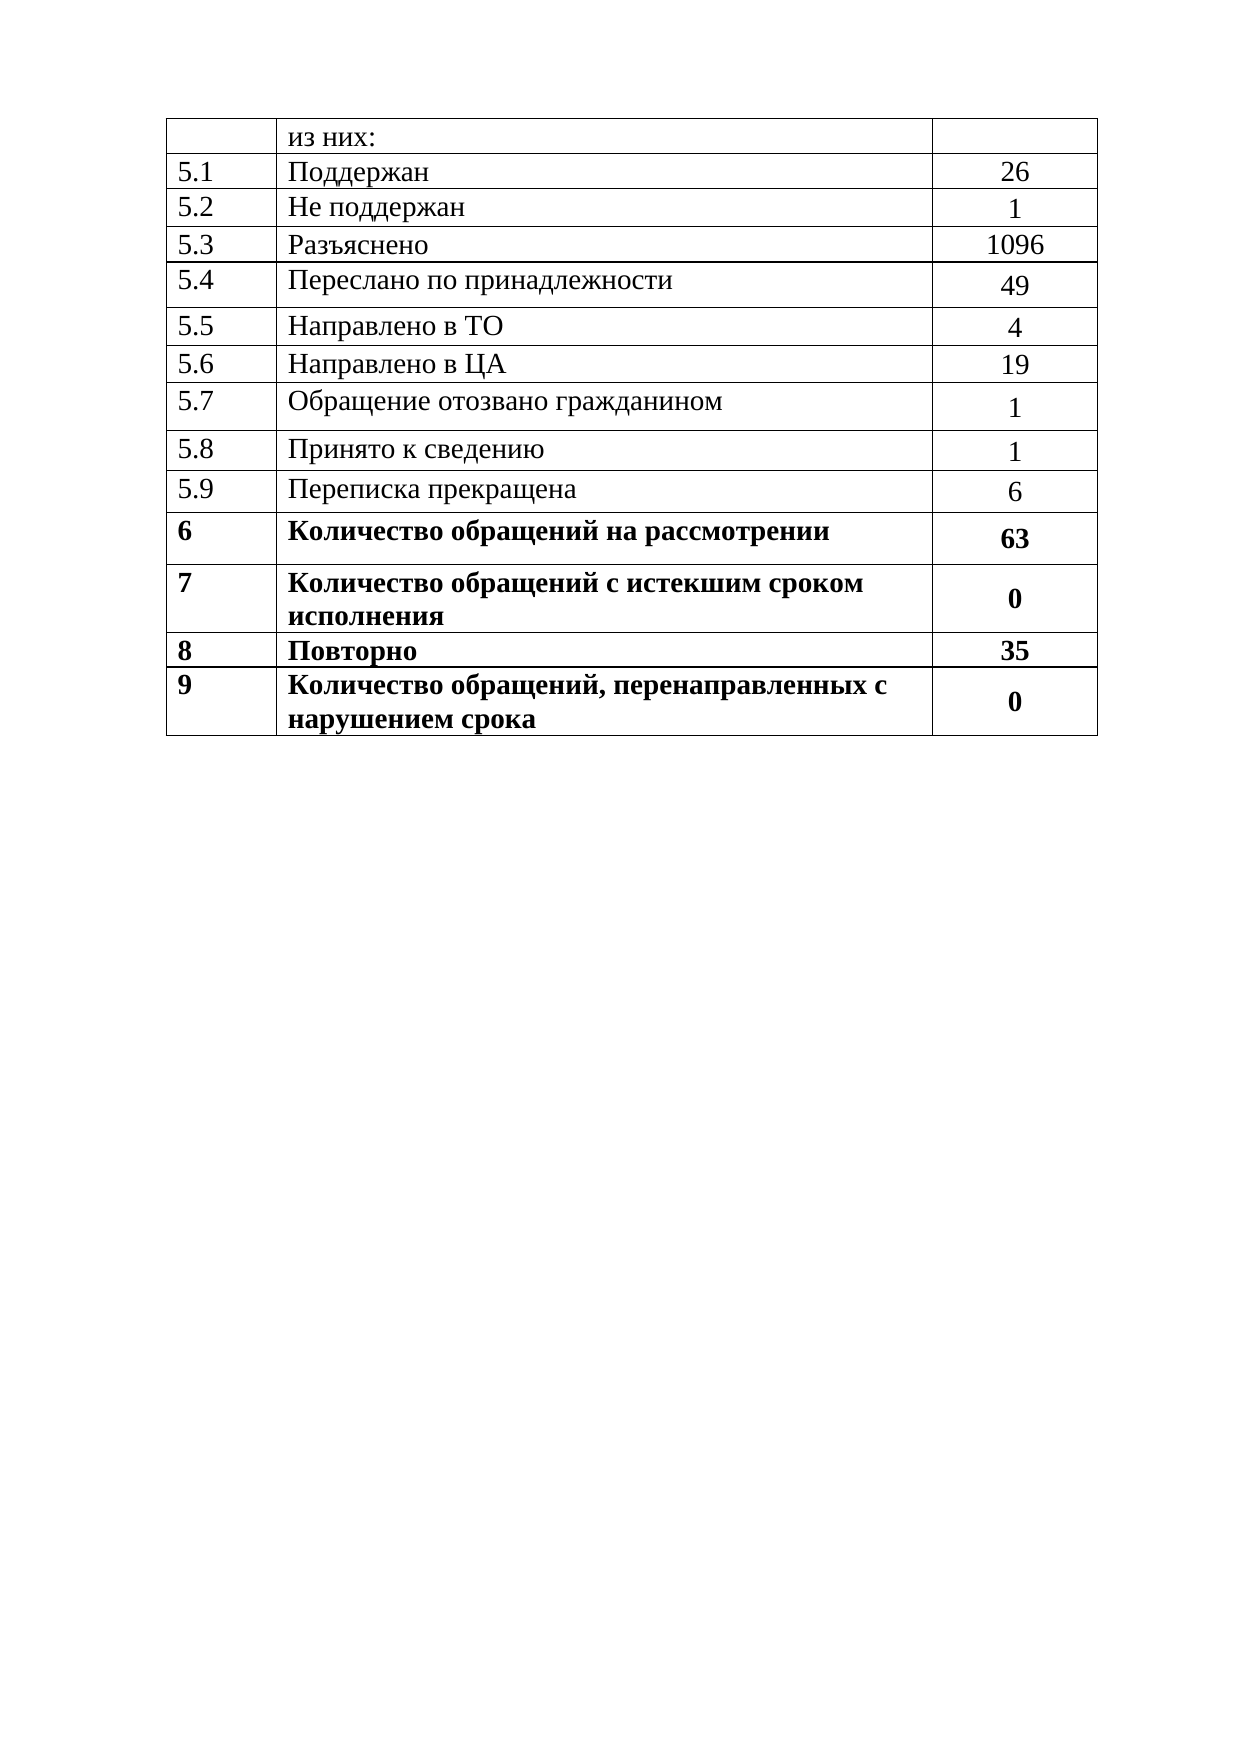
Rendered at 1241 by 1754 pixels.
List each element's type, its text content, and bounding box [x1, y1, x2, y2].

table_cell 5.7 [167, 383, 276, 430]
table_cell Направлено в ЦА [277, 346, 932, 382]
table_cell Повторно [277, 633, 932, 666]
table_cell 1 [933, 383, 1097, 430]
table_cell 0 [933, 565, 1097, 632]
table_cell Разъяснено [277, 227, 932, 261]
table_cell Переслано по принадлежности [277, 263, 932, 307]
table_cell 6 [933, 471, 1097, 512]
table_cell Поддержан [277, 154, 932, 188]
table_cell из них: [277, 119, 932, 153]
table_cell 4 [933, 308, 1097, 345]
table_cell 5.8 [167, 431, 276, 470]
table_cell 5.5 [167, 308, 276, 345]
table_cell 0 [933, 668, 1097, 734]
table_cell 5.6 [167, 346, 276, 382]
table_cell 1096 [933, 227, 1097, 261]
table_cell 5.9 [167, 471, 276, 512]
table_cell Количество обращений на рассмотрении [277, 513, 932, 564]
table_cell Количество обращений с истекшим сроком исполнения [277, 565, 932, 632]
table_cell 19 [933, 346, 1097, 382]
table_cell 5.3 [167, 227, 276, 261]
table_cell Направлено в ТО [277, 308, 932, 345]
table_cell 35 [933, 633, 1097, 666]
table_cell 1 [933, 431, 1097, 470]
table_cell 5.2 [167, 189, 276, 226]
table_cell [167, 119, 276, 153]
table_cell 26 [933, 154, 1097, 188]
table_cell 9 [167, 668, 276, 734]
table_cell [933, 119, 1097, 153]
table_cell 5.4 [167, 263, 276, 307]
table_cell 5.1 [167, 154, 276, 188]
table_cell 49 [933, 263, 1097, 307]
table_cell 1 [933, 189, 1097, 226]
table_cell 6 [167, 513, 276, 564]
table_cell 7 [167, 565, 276, 632]
table_cell Принято к сведению [277, 431, 932, 470]
table_cell Обращение отозвано гражданином [277, 383, 932, 430]
table_cell 8 [167, 633, 276, 666]
table_cell 63 [933, 513, 1097, 564]
table_cell Количество обращений, перенаправленных с нарушением срока [277, 668, 932, 734]
table_cell Переписка прекращена [277, 471, 932, 512]
table_cell Не поддержан [277, 189, 932, 226]
